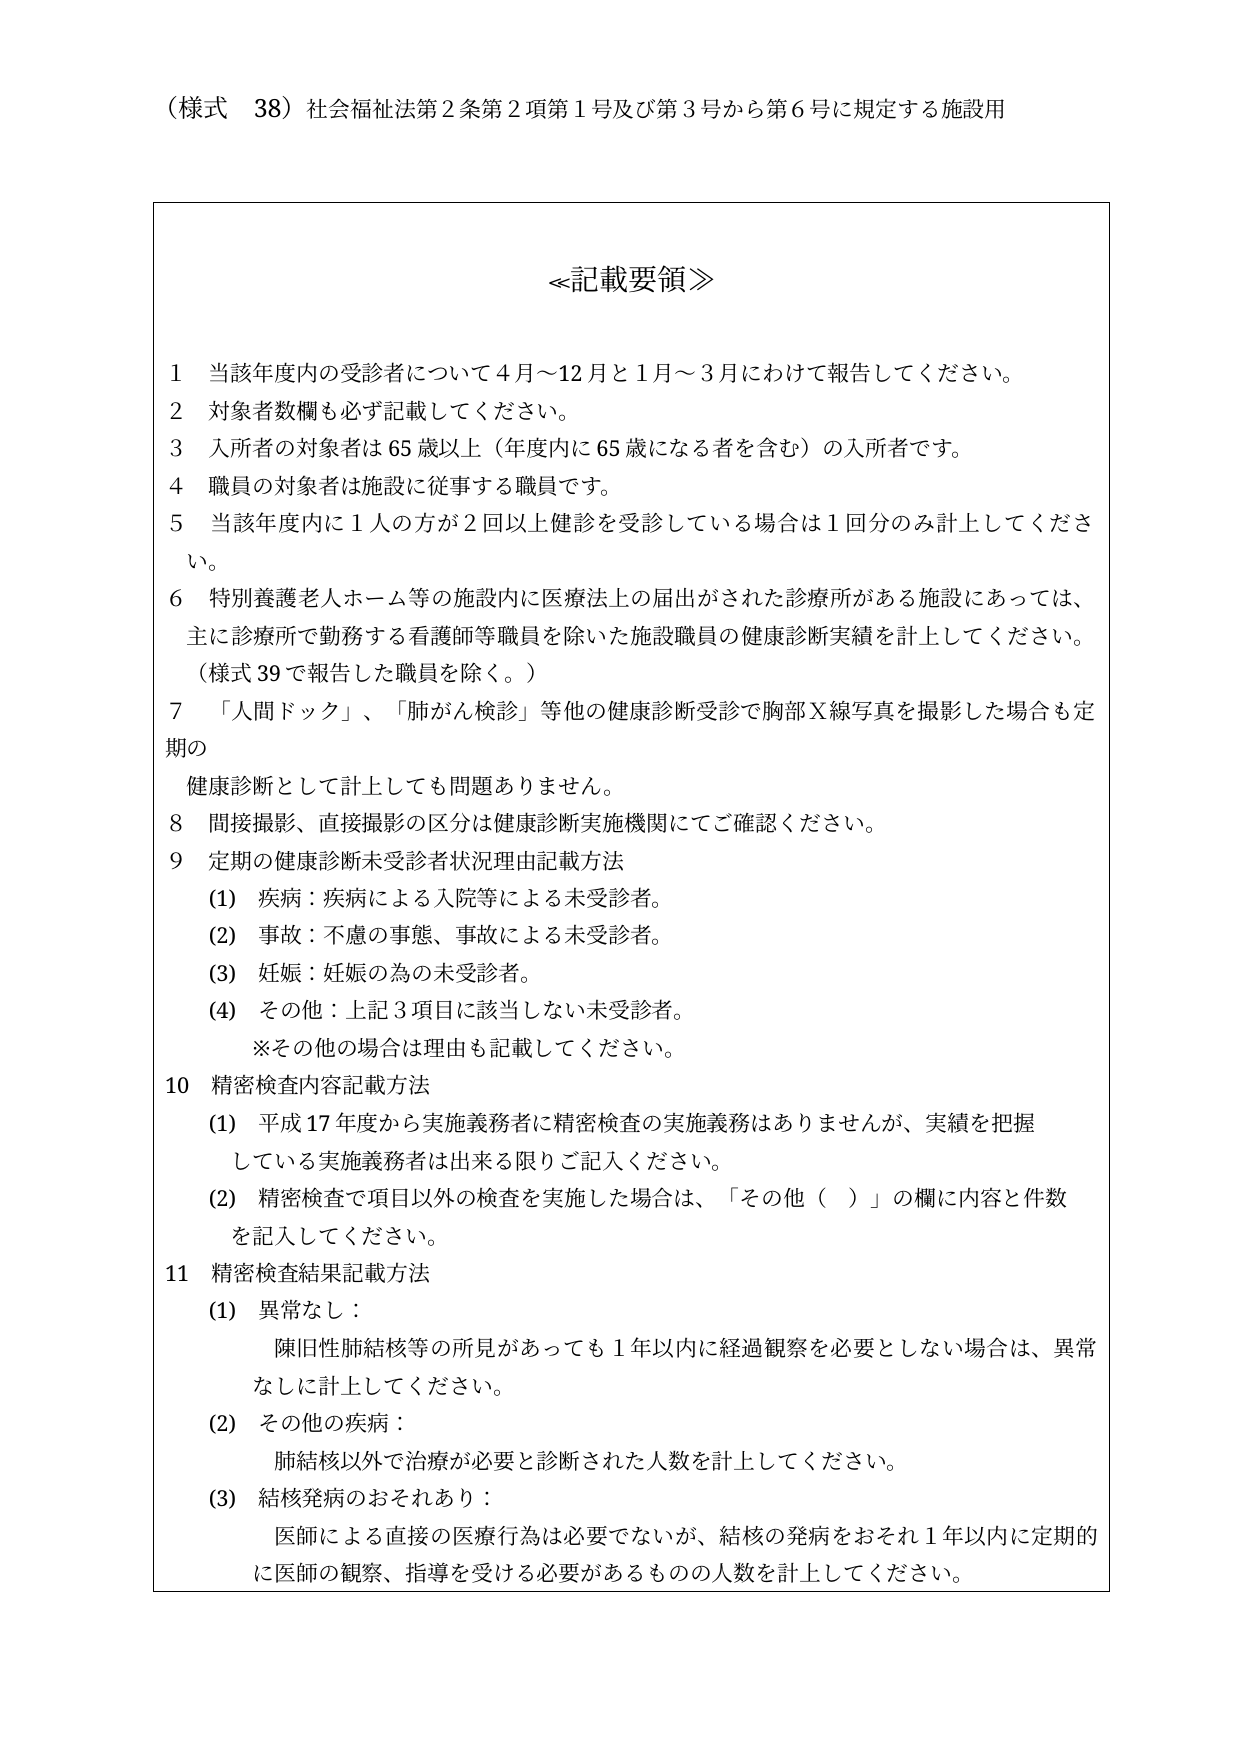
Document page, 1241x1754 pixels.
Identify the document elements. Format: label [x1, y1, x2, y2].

table_header [154, 203, 1109, 1591]
